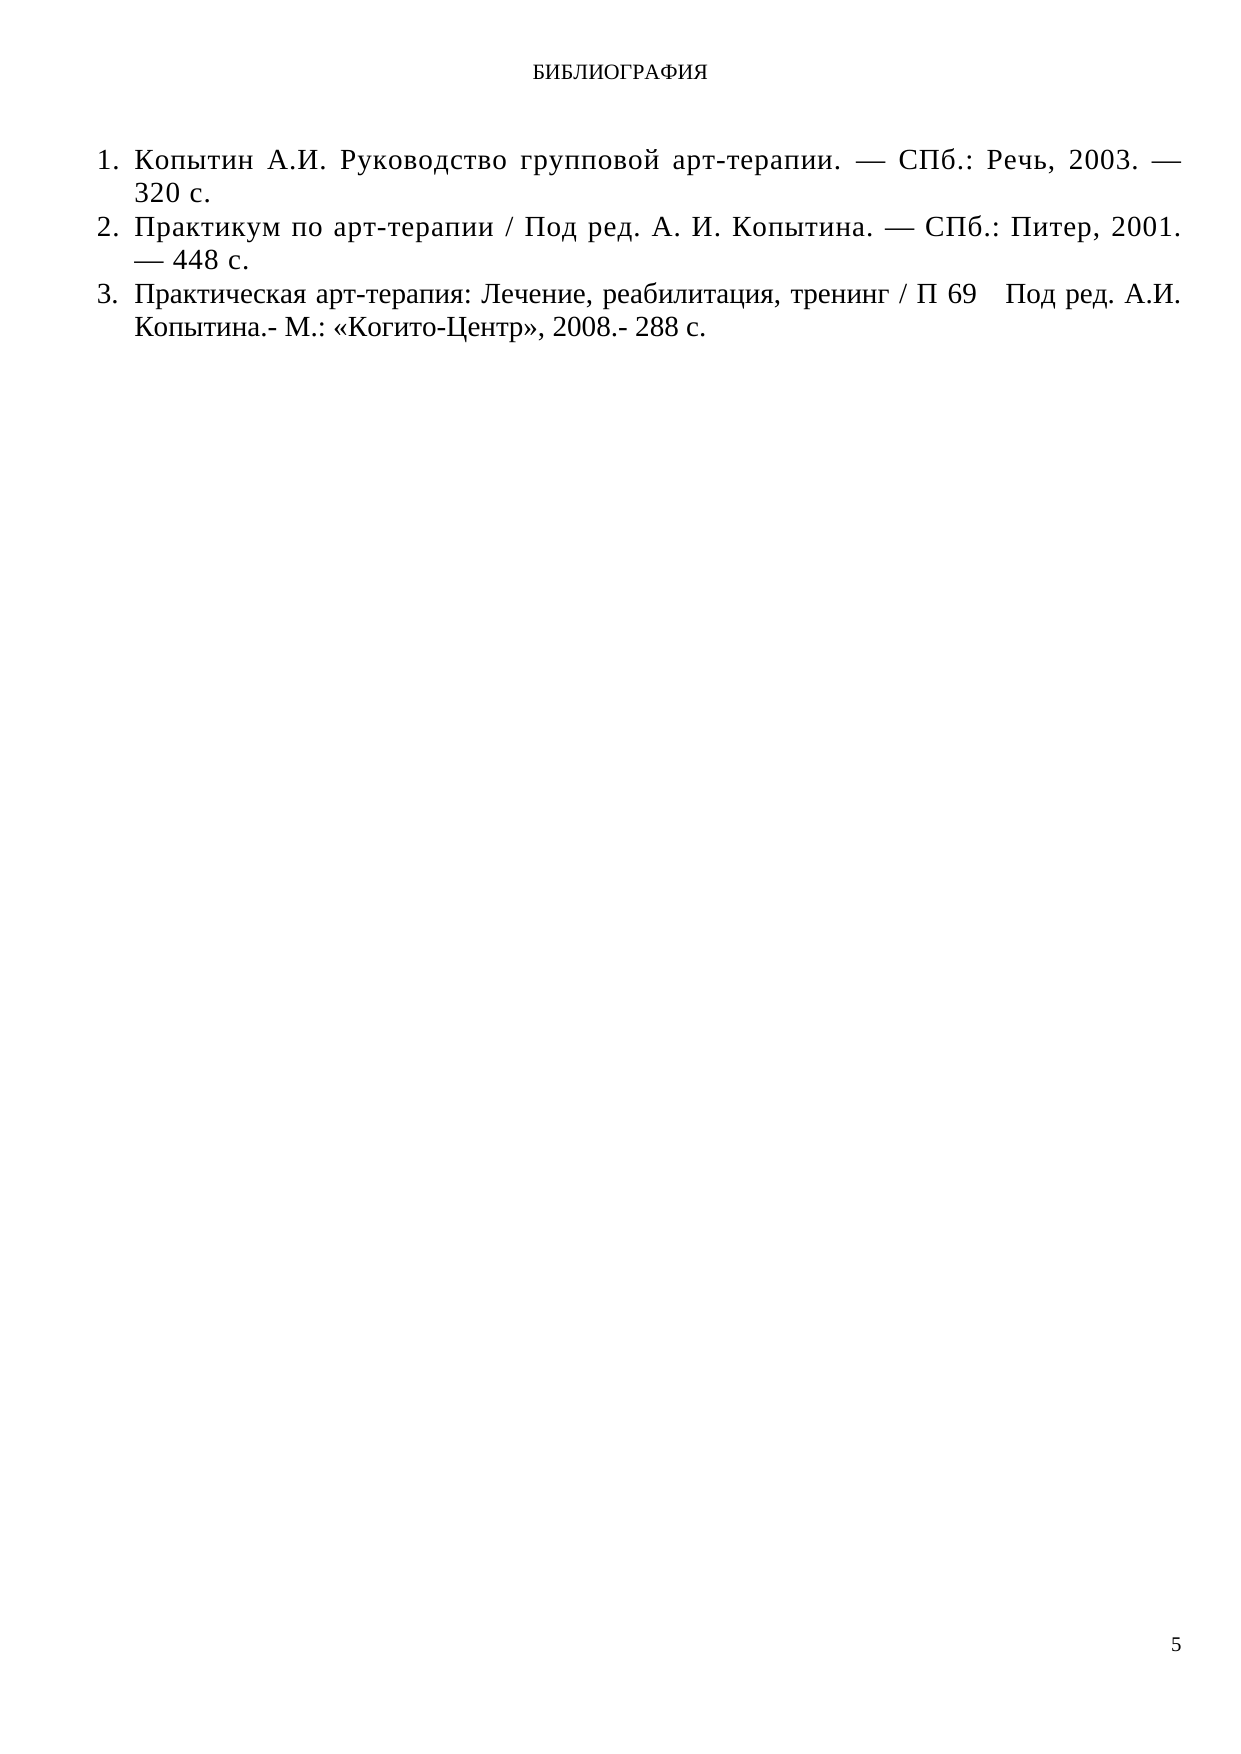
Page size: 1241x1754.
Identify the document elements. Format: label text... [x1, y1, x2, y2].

list Практикум по арт-терапии / Под ред. А. И. Копытина. — СПб.: Питер, 2001. — 448 с. [97, 209, 1181, 276]
text БИБЛИОГРАФИЯ [59, 59, 1181, 84]
list Практическая арт-терапия: Лечение, реабилитация, тренинг / П 69 Под ред. А.И. Копытина.- М.: «Когито-Центр», 2008.- 288 с. [97, 276, 1181, 343]
list Копытин А.И. Руководство групповой арт-терапии. — СПб.: Речь, 2003. — 320 с. [97, 142, 1181, 209]
